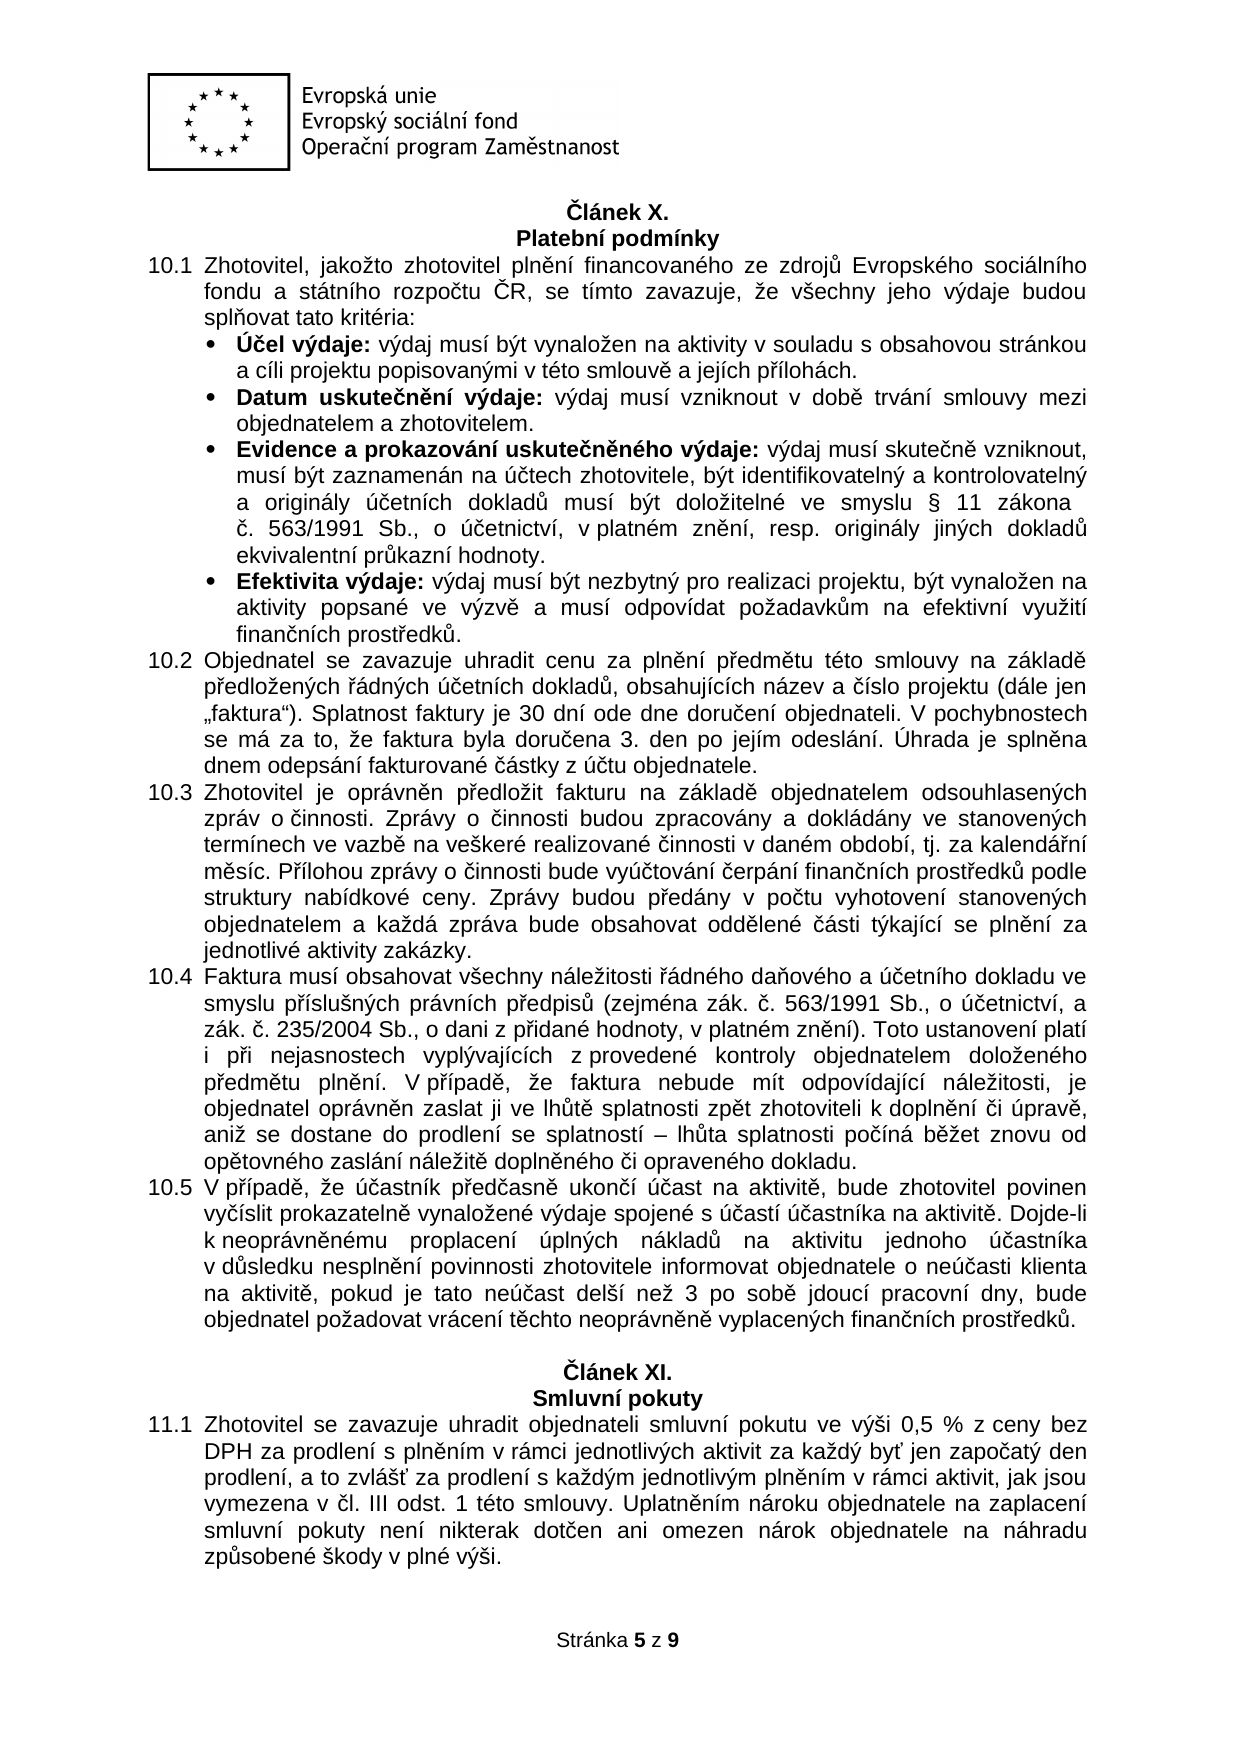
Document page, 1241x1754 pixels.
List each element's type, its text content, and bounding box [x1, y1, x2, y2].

list Efektivita výdaje: výdaj musí být nezbytný pro realizaci projektu, být vynaložen na aktivity popsané ve výzvě a musí odpovídat požadavkům na efektivní využití finančních prostředků. [207, 568, 1087, 647]
list Objednatel se zavazuje uhradit cenu za plnění předmětu této smlouvy na základě předložených řádných účetních dokladů, obsahujících název a číslo projektu (dále jen „faktura“). Splatnost faktury je 30 dní ode dne doručení objednateli. V pochybnostech se má za to, že faktura byla doručena 3. den po jejím odeslání. Úhrada je splněna dnem odepsání fakturované částky z účtu objednatele. [148, 647, 1087, 779]
text Platební podmínky [148, 225, 1087, 252]
list Zhotovitel, jakožto zhotovitel plnění financovaného ze zdrojů Evropského sociálního fondu a státního rozpočtu ČR, se tímto zavazuje, že všechny jeho výdaje budou splňovat tato kritéria: [148, 252, 1087, 331]
list Datum uskutečnění výdaje: výdaj musí vzniknout v době trvání smlouvy mezi objednatelem a zhotovitelem. [207, 383, 1087, 436]
list Účel výdaje: výdaj musí být vynaložen na aktivity v souladu s obsahovou stránkou a cíli projektu popisovanými v této smlouvě a jejích přílohách. [207, 331, 1087, 383]
list Faktura musí obsahovat všechny náležitosti řádného daňového a účetního dokladu ve smyslu příslušných právních předpisů (zejména zák. č. 563/1991 Sb., o účetnictví, a zák. č. 235/2004 Sb., o dani z přidané hodnoty, v platném znění). Toto ustanovení platí i při nejasnostech vyplývajících z provedené kontroly objednatelem doloženého předmětu plnění. V případě, že faktura nebude mít odpovídající náležitosti, je objednatel oprávněn zaslat ji ve lhůtě splatnosti zpět zhotoviteli k doplnění či úpravě, aniž se dostane do prodlení se splatností – lhůta splatnosti počíná běžet znovu od opětovného zaslání náležitě doplněného či opraveného dokladu. [148, 963, 1087, 1174]
text Článek X. [148, 199, 1087, 225]
picture [147, 73, 619, 171]
list Zhotovitel je oprávněn předložit fakturu na základě objednatelem odsouhlasených zpráv o činnosti. Zprávy o činnosti budou zpracovány a dokládány ve stanovených termínech ve vazbě na veškeré realizované činnosti v daném období, tj. za kalendářní měsíc. Přílohou zprávy o činnosti bude vyúčtování čerpání finančních prostředků podle struktury nabídkové ceny. Zprávy budou předány v počtu vyhotovení stanovených objednatelem a každá zpráva bude obsahovat oddělené části týkající se plnění za jednotlivé aktivity zakázky. [148, 779, 1087, 963]
text Článek XI. [148, 1358, 1087, 1385]
list Zhotovitel se zavazuje uhradit objednateli smluvní pokutu ve výši 0,5 % z ceny bez DPH za prodlení s plněním v rámci jednotlivých aktivit za každý byť jen započatý den prodlení, a to zvlášť za prodlení s každým jednotlivým plněním v rámci aktivit, jak jsou vymezena v čl. III odst. 1 této smlouvy. Uplatněním nároku objednatele na zaplacení smluvní pokuty není nikterak dotčen ani omezen nárok objednatele na náhradu způsobené škody v plné výši. [148, 1411, 1087, 1569]
text Smluvní pokuty [148, 1385, 1087, 1411]
list V případě, že účastník předčasně ukončí účast na aktivitě, bude zhotovitel povinen vyčíslit prokazatelně vynaložené výdaje spojené s účastí účastníka na aktivitě. Dojde-li k neoprávněnému proplacení úplných nákladů na aktivitu jednoho účastníka v důsledku nesplnění povinnosti zhotovitele informovat objednatele o neúčasti klienta na aktivitě, pokud je tato neúčast delší než 3 po sobě jdoucí pracovní dny, bude objednatel požadovat vrácení těchto neoprávněně vyplacených finančních prostředků. [148, 1174, 1087, 1332]
list Evidence a prokazování uskutečněného výdaje: výdaj musí skutečně vzniknout, musí být zaznamenán na účtech zhotovitele, být identifikovatelný a kontrolovatelný a originály účetních dokladů musí být doložitelné ve smyslu § 11 zákona č. 563/1991 Sb., o účetnictví, v platném znění, resp. originály jiných dokladů ekvivalentní průkazní hodnoty. [207, 436, 1087, 568]
